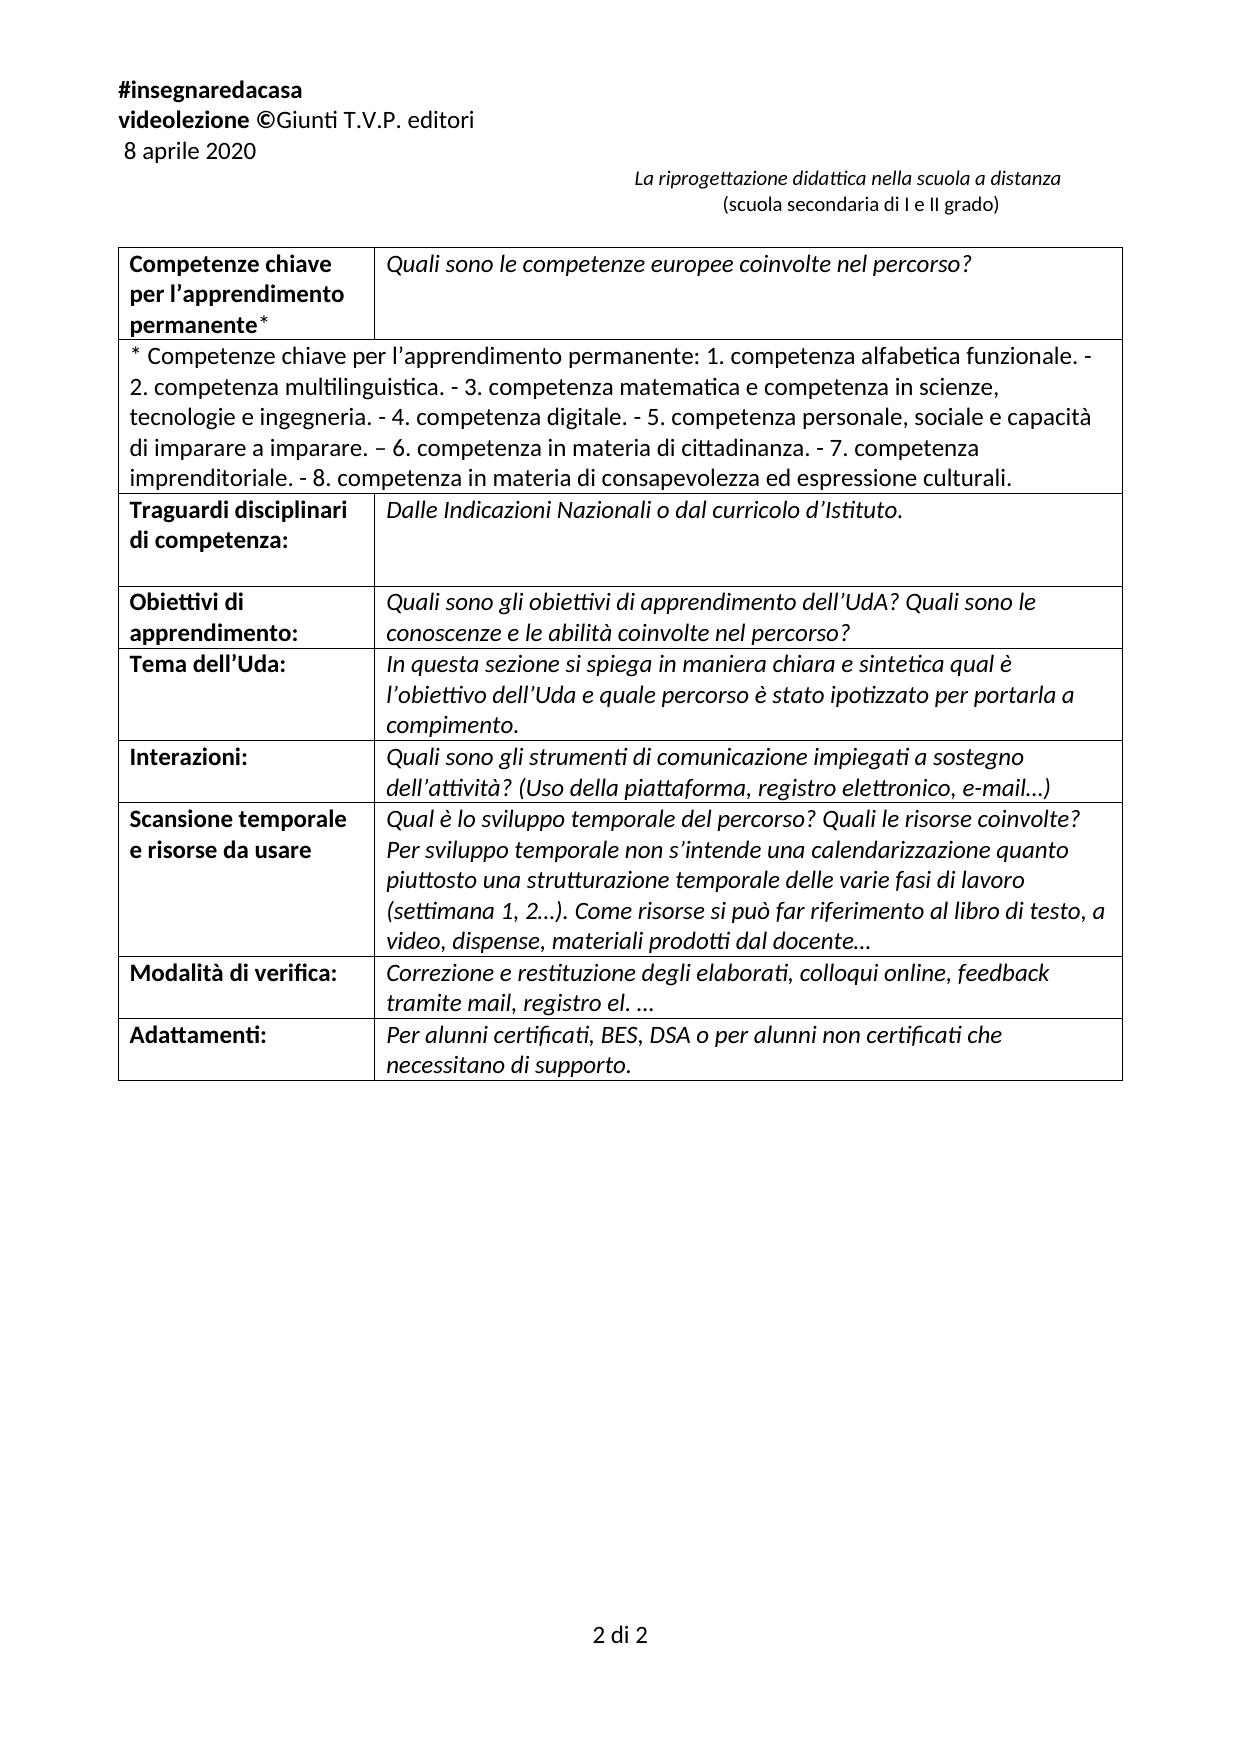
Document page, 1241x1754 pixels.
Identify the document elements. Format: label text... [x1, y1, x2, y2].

table_cell Scansione temporale e risorse da usare [119, 803, 374, 956]
table_cell Tema dell’Uda: [119, 649, 374, 740]
table_cell Correzione e restituzione degli elaborati, colloqui online, feedback tramite mail, registro el. … [375, 957, 1122, 1018]
table_cell Quali sono gli obiettivi di apprendimento dell’UdA? Quali sono le conoscenze e le abilità coinvolte nel percorso? [375, 587, 1122, 648]
table_cell Traguardi disciplinari di competenza: [119, 494, 374, 586]
table_cell Qual è lo sviluppo temporale del percorso? Quali le risorse coinvolte? Per sviluppo temporale non s’intende una calendarizzazione quanto piuttosto una strutturazione temporale delle varie fasi di lavoro (settimana 1, 2…). Come risorse si può far riferimento al libro di testo, a video, dispense, materiali prodotti dal docente… [375, 803, 1122, 956]
table_cell Adattamenti: [119, 1019, 374, 1080]
table_cell Modalità di verifica: [119, 957, 374, 1018]
table_cell Obiettivi di apprendimento: [119, 587, 374, 648]
table_cell Interazioni: [119, 741, 374, 802]
table_cell Quali sono gli strumenti di comunicazione impiegati a sostegno dell’attività? (Uso della piattaforma, registro elettronico, e-mail…) [375, 741, 1122, 802]
table_cell Per alunni certificati, BES, DSA o per alunni non certificati che necessitano di supporto. [375, 1019, 1122, 1080]
table_header Competenze chiave per l’apprendimento permanente* [119, 248, 374, 339]
table_cell Dalle Indicazioni Nazionali o dal curricolo d’Istituto. [375, 494, 1122, 586]
table_cell In questa sezione si spiega in maniera chiara e sintetica qual è l’obiettivo dell’Uda e quale percorso è stato ipotizzato per portarla a compimento. [375, 649, 1122, 740]
table_header Quali sono le competenze europee coinvolte nel percorso? [375, 248, 1122, 339]
table_cell * Competenze chiave per l’apprendimento permanente: 1. competenza alfabetica funzionale. - 2. competenza multilinguistica. - 3. competenza matematica e competenza in scienze, tecnologie e ingegneria. - 4. competenza digitale. - 5. competenza personale, sociale e capacità di imparare a imparare. – 6. competenza in materia di cittadinanza. - 7. competenza imprenditoriale. - 8. competenza in materia di consapevolezza ed espressione culturali. [119, 340, 1122, 493]
